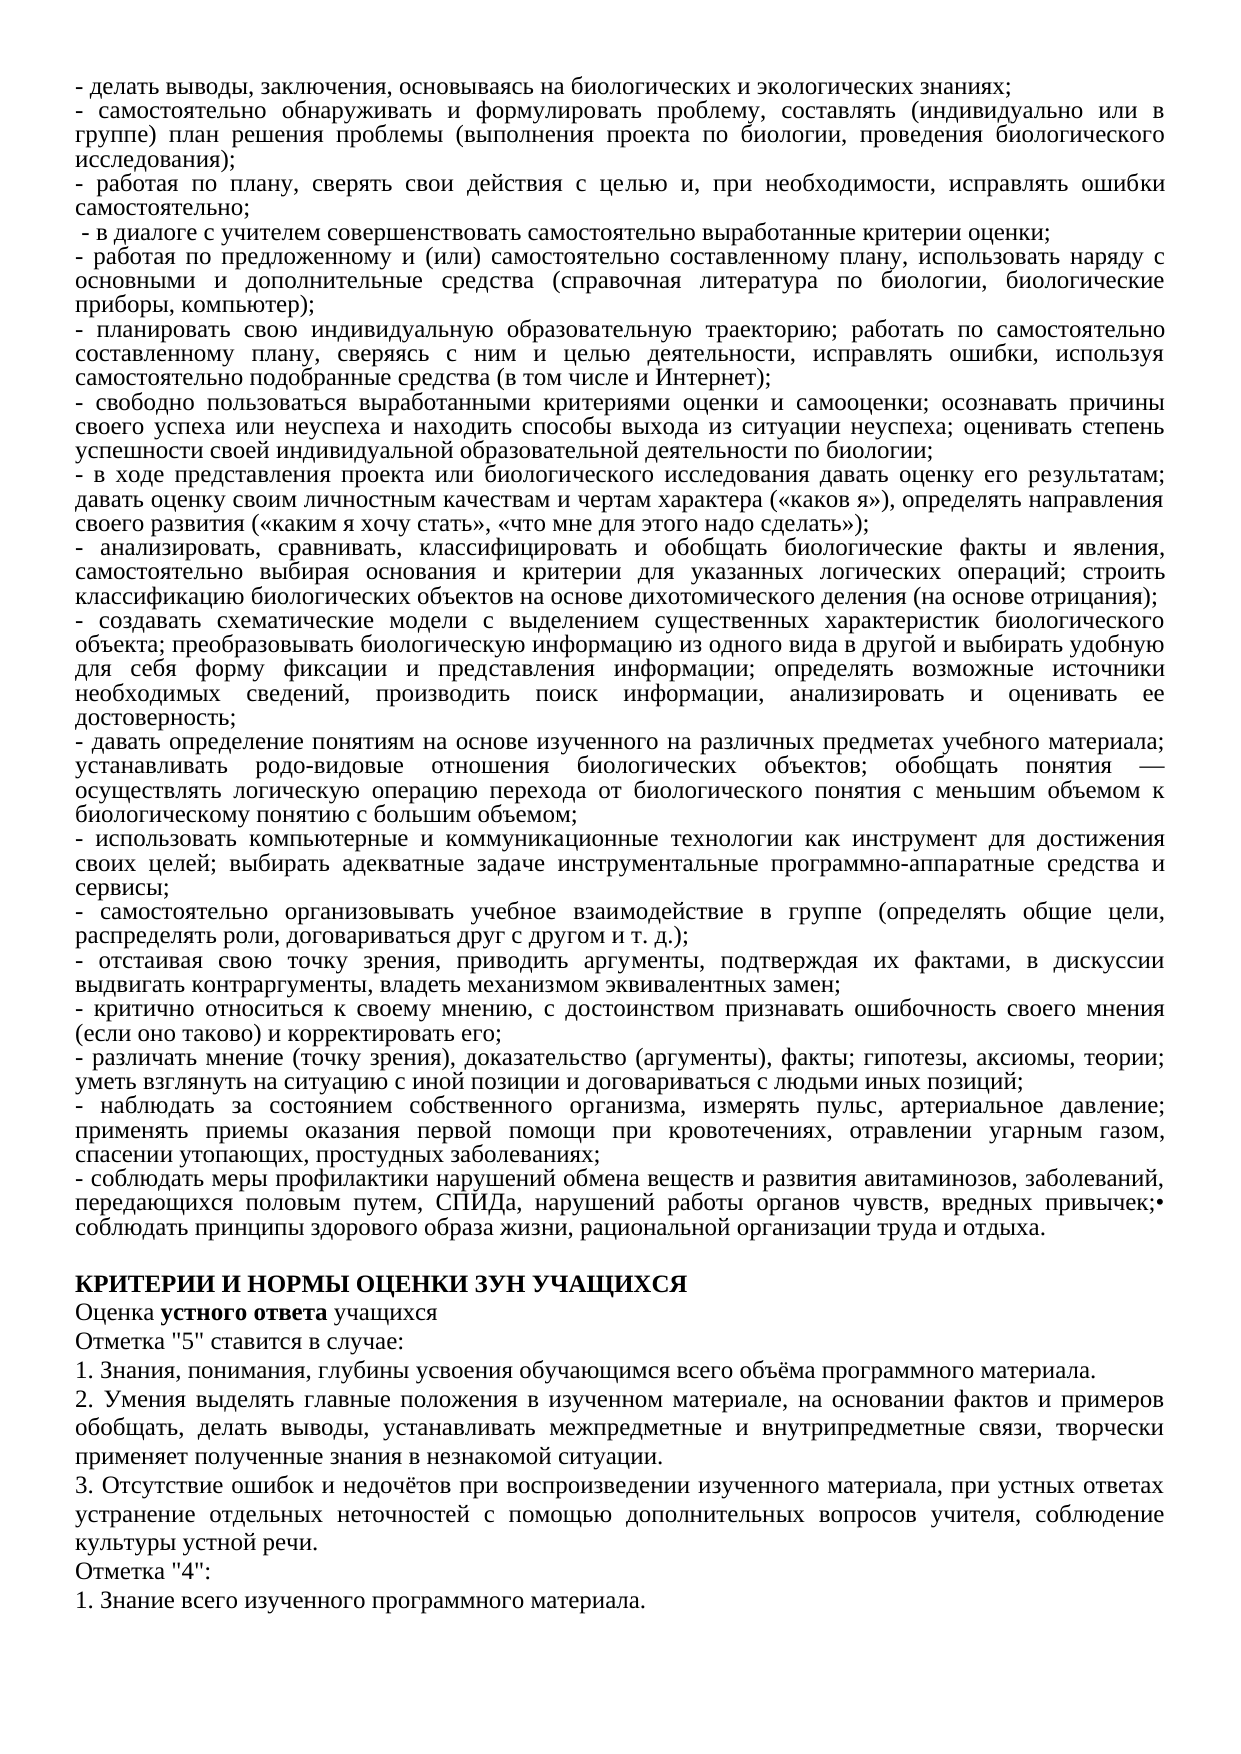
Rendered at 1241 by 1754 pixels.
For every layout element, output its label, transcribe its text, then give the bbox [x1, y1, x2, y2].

text - самостоятельно обнаруживать и формулировать проблему, составлять (индивидуально или в группе) план решения проблемы (выполнения проекта по биологии, проведения биологического исследования); [75, 99, 1165, 172]
text 1. Знание всего изученного программного материала. [75, 1585, 1165, 1614]
text - в диалоге с учителем совершенствовать самостоятельно выработанные критерии оценки; [75, 221, 1165, 245]
text - самостоятельно организовывать учебное взаимодействие в группе (определять общие цели, распределять роли, договариваться друг с другом и т. д.); [75, 900, 1165, 949]
text - использовать компьютерные и коммуникационные технологии как инструмент для достижения своих целей; выбирать адекватные задаче инструментальные программно-аппаратные средства и сервисы; [75, 827, 1165, 900]
text 3. Отсутствие ошибок и недочётов при воспроизведении изученного материала, при устных ответах устранение отдельных неточностей с помощью дополнительных вопросов учителя, соблюдение культуры устной речи. [75, 1470, 1165, 1556]
text - свободно пользоваться выработанными критериями оценки и самооценки; осознавать причины своего успеха или неуспеха и находить способы выхода из ситуации неуспеха; оценивать степень успешности своей индивидуальной образовательной деятельности по биологии; [75, 391, 1165, 463]
text - работая по плану, сверять свои действия с целью и, при необходимости, исправлять ошибки самостоятельно; [75, 172, 1165, 221]
text - отстаивая свою точку зрения, приводить аргументы, подтверждая их фактами, в дискуссии выдвигать контраргументы, владеть механизмом эквивалентных замен; [75, 949, 1165, 997]
text КРИТЕРИИ И НОРМЫ ОЦЕНКИ ЗУН УЧАЩИХСЯ [75, 1269, 1165, 1297]
text 2. Умения выделять главные положения в изученном материале, на основании фактов и примеров обобщать, делать выводы, устанавливать межпредметные и внутрипредметные связи, творчески применяет полученные знания в незнакомой ситуации. [75, 1384, 1165, 1470]
text - критично относиться к своему мнению, с достоинством признавать ошибочность своего мнения (если оно таково) и корректировать его; [75, 997, 1165, 1046]
text - анализировать, сравнивать, классифицировать и обобщать биологические факты и явления, самостоятельно выбирая основания и критерии для указанных логических операций; строить классификацию биологических объектов на основе дихотомического деления (на основе отрицания); [75, 536, 1165, 609]
text - соблюдать меры профилактики нарушений обмена веществ и развития авитаминозов, заболеваний, передающихся половым путем, СПИДа, нарушений работы органов чувств, вредных привычек;• соблюдать принципы здорового образа жизни, рациональной организации труда и отдыха. [75, 1167, 1165, 1240]
text - создавать схематические модели с выделением существенных характеристик биологического объекта; преобразовывать биологическую информацию из одного вида в другой и выбирать удобную для себя форму фиксации и представления информации; определять возможные источники необходимых сведений, производить поиск информации, анализировать и оценивать ее достоверность; [75, 609, 1165, 730]
text Отметка "4": [75, 1556, 1165, 1585]
text - делать выводы, заключения, основываясь на биологических и экологических знаниях; [75, 75, 1165, 99]
text - планировать свою индивидуальную образовательную траекторию; работать по самостоятельно составленному плану, сверяясь с ним и целью деятельности, исправлять ошибки, используя самостоятельно подобранные средства (в том числе и Интернет); [75, 318, 1165, 391]
text 1. Знания, понимания, глубины усвоения обучающимся всего объёма программного материала. [75, 1355, 1165, 1384]
text - наблюдать за состоянием собственного организма, измерять пульс, артериальное давление; применять приемы оказания первой помощи при кровотечениях, отравлении угарным газом, спасении утопающих, простудных заболеваниях; [75, 1094, 1165, 1167]
text - различать мнение (точку зрения), доказательство (аргументы), факты; гипотезы, аксиомы, теории; уметь взглянуть на ситуацию с иной позиции и договариваться с людьми иных позиций; [75, 1046, 1165, 1094]
text Оценка устного ответа учащихся [75, 1297, 1165, 1326]
text - в ходе представления проекта или биологического исследования давать оценку его результатам; давать оценку своим личностным качествам и чертам характера («каков я»), определять направления своего развития («каким я хочу стать», «что мне для этого надо сделать»); [75, 463, 1165, 536]
text - работая по предложенному и (или) самостоятельно составленному плану, использовать наряду с основными и дополнительные средства (справочная литература по биологии, биологические приборы, компьютер); [75, 245, 1165, 318]
text Отметка "5" ставится в случае: [75, 1326, 1165, 1355]
text - давать определение понятиям на основе изученного на различных предметах учебного материала; устанавливать родо-видовые отношения биологических объектов; обобщать понятия — осуществлять логическую операцию перехода от биологического понятия с меньшим объемом к биологическому понятию с большим объемом; [75, 730, 1165, 827]
